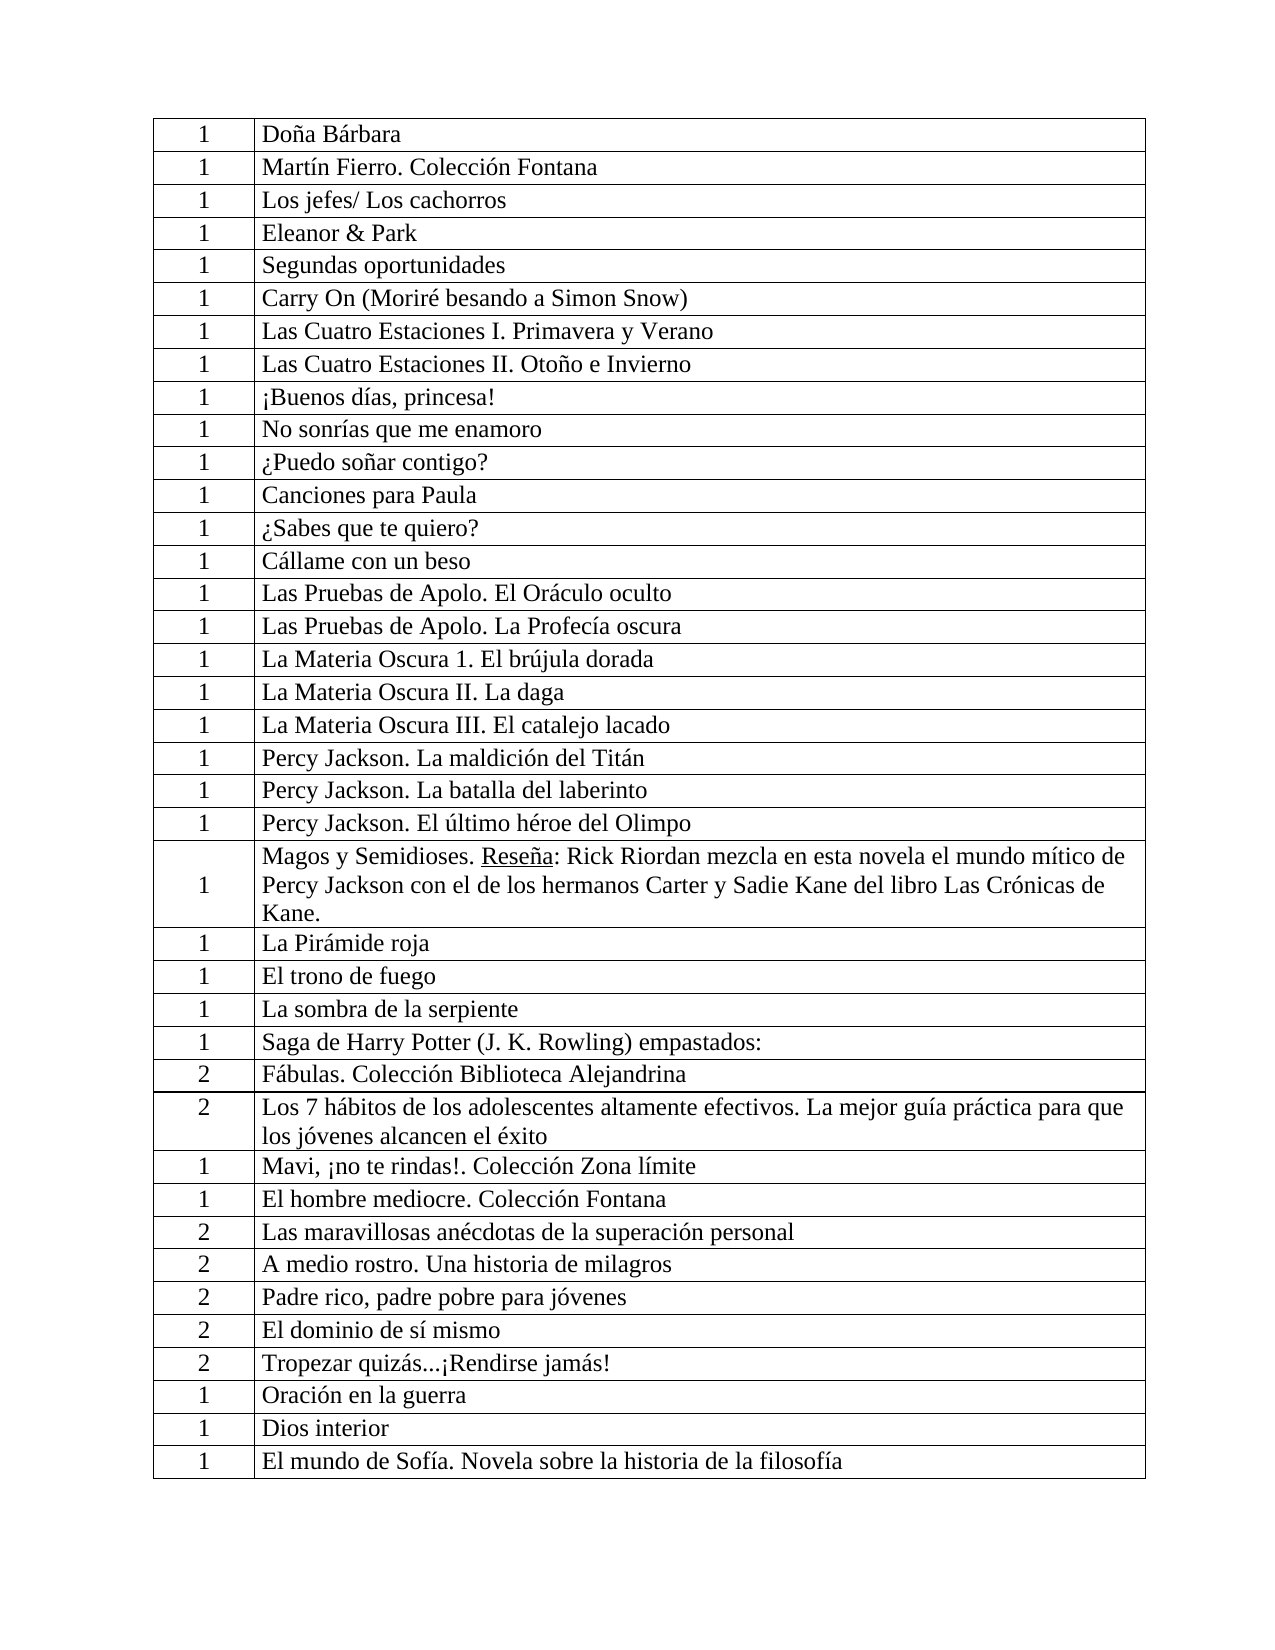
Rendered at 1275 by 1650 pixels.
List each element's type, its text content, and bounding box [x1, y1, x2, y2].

table_cell ¿Puedo soñar contigo? [255, 447, 1145, 479]
table_cell 1 [154, 1184, 254, 1216]
table_cell 1 [154, 546, 254, 577]
table_cell 2 [154, 1249, 254, 1281]
table_cell ¡Buenos días, princesa! [255, 382, 1145, 413]
table_cell 1 [154, 1414, 254, 1445]
table_cell Segundas oportunidades [255, 250, 1145, 282]
table_cell Dios interior [255, 1414, 1145, 1445]
table_cell 1 [154, 152, 254, 184]
table_cell Las maravillosas anécdotas de la superación personal [255, 1217, 1145, 1248]
table_cell Las Cuatro Estaciones I. Primavera y Verano [255, 316, 1145, 348]
table_cell 1 [154, 644, 254, 676]
table_cell Fábulas. Colección Biblioteca Alejandrina [255, 1060, 1145, 1091]
table_cell 1 [154, 611, 254, 643]
table_cell No sonrías que me enamoro [255, 415, 1145, 446]
table_cell La Materia Oscura II. La daga [255, 677, 1145, 709]
table_cell 1 [154, 1446, 254, 1478]
table_cell 1 [154, 382, 254, 413]
table_cell 2 [154, 1282, 254, 1314]
table_cell Cállame con un beso [255, 546, 1145, 577]
table_cell Oración en la guerra [255, 1381, 1145, 1412]
table_cell 1 [154, 119, 254, 151]
table_cell Canciones para Paula [255, 480, 1145, 512]
table_cell 1 [154, 480, 254, 512]
table_cell 1 [154, 1381, 254, 1412]
table_cell 1 [154, 710, 254, 742]
table_cell 1 [154, 415, 254, 446]
table_cell La Pirámide roja [255, 928, 1145, 960]
table_cell 1 [154, 808, 254, 840]
table_cell 1 [154, 961, 254, 993]
table_cell 2 [154, 1315, 254, 1347]
table_cell 2 [154, 1060, 254, 1091]
table_cell 1 [154, 743, 254, 774]
table_cell La Materia Oscura III. El catalejo lacado [255, 710, 1145, 742]
table_cell Las Cuatro Estaciones II. Otoño e Invierno [255, 349, 1145, 381]
table_cell 1 [154, 349, 254, 381]
table_cell El mundo de Sofía. Novela sobre la historia de la filosofía [255, 1446, 1145, 1478]
table_cell Doña Bárbara [255, 119, 1145, 151]
table_cell 1 [154, 579, 254, 610]
table_cell El trono de fuego [255, 961, 1145, 993]
table_cell Eleanor & Park [255, 218, 1145, 249]
table_cell 1 [154, 185, 254, 217]
table_cell Percy Jackson. La maldición del Titán [255, 743, 1145, 774]
table_cell 1 [154, 283, 254, 315]
table_cell Mavi, ¡no te rindas!. Colección Zona límite [255, 1151, 1145, 1183]
table_cell La Materia Oscura 1. El brújula dorada [255, 644, 1145, 676]
table_cell 1 [154, 841, 254, 927]
table_cell ¿Sabes que te quiero? [255, 513, 1145, 545]
table_cell 1 [154, 775, 254, 807]
table_cell 2 [154, 1217, 254, 1248]
table_cell Saga de Harry Potter (J. K. Rowling) empastados: [255, 1027, 1145, 1058]
table_cell 1 [154, 218, 254, 249]
table_cell 2 [154, 1093, 254, 1150]
table_cell Las Pruebas de Apolo. La Profecía oscura [255, 611, 1145, 643]
table_cell 1 [154, 928, 254, 960]
table_cell Percy Jackson. El último héroe del Olimpo [255, 808, 1145, 840]
table_cell Padre rico, padre pobre para jóvenes [255, 1282, 1145, 1314]
table_cell Magos y Semidioses. Reseña: Rick Riordan mezcla en esta novela el mundo mítico de Percy Jackson con el de los hermanos Carter y Sadie Kane del libro Las Crónicas de Kane. [255, 841, 1145, 927]
table_cell Martín Fierro. Colección Fontana [255, 152, 1145, 184]
table_cell A medio rostro. Una historia de milagros [255, 1249, 1145, 1281]
table_cell Los jefes/ Los cachorros [255, 185, 1145, 217]
table_cell 1 [154, 994, 254, 1026]
table_cell Los 7 hábitos de los adolescentes altamente efectivos. La mejor guía práctica para que los jóvenes alcancen el éxito [255, 1093, 1145, 1150]
table_cell 1 [154, 1151, 254, 1183]
table_cell Percy Jackson. La batalla del laberinto [255, 775, 1145, 807]
table_cell 1 [154, 447, 254, 479]
table_cell 1 [154, 513, 254, 545]
table_cell El dominio de sí mismo [255, 1315, 1145, 1347]
table_cell 1 [154, 250, 254, 282]
table_cell El hombre mediocre. Colección Fontana [255, 1184, 1145, 1216]
table_cell 2 [154, 1348, 254, 1379]
table_cell 1 [154, 677, 254, 709]
table_cell Tropezar quizás...¡Rendirse jamás! [255, 1348, 1145, 1379]
table_cell 1 [154, 316, 254, 348]
table_cell La sombra de la serpiente [255, 994, 1145, 1026]
table_cell Las Pruebas de Apolo. El Oráculo oculto [255, 579, 1145, 610]
table_cell 1 [154, 1027, 254, 1058]
table_cell Carry On (Moriré besando a Simon Snow) [255, 283, 1145, 315]
